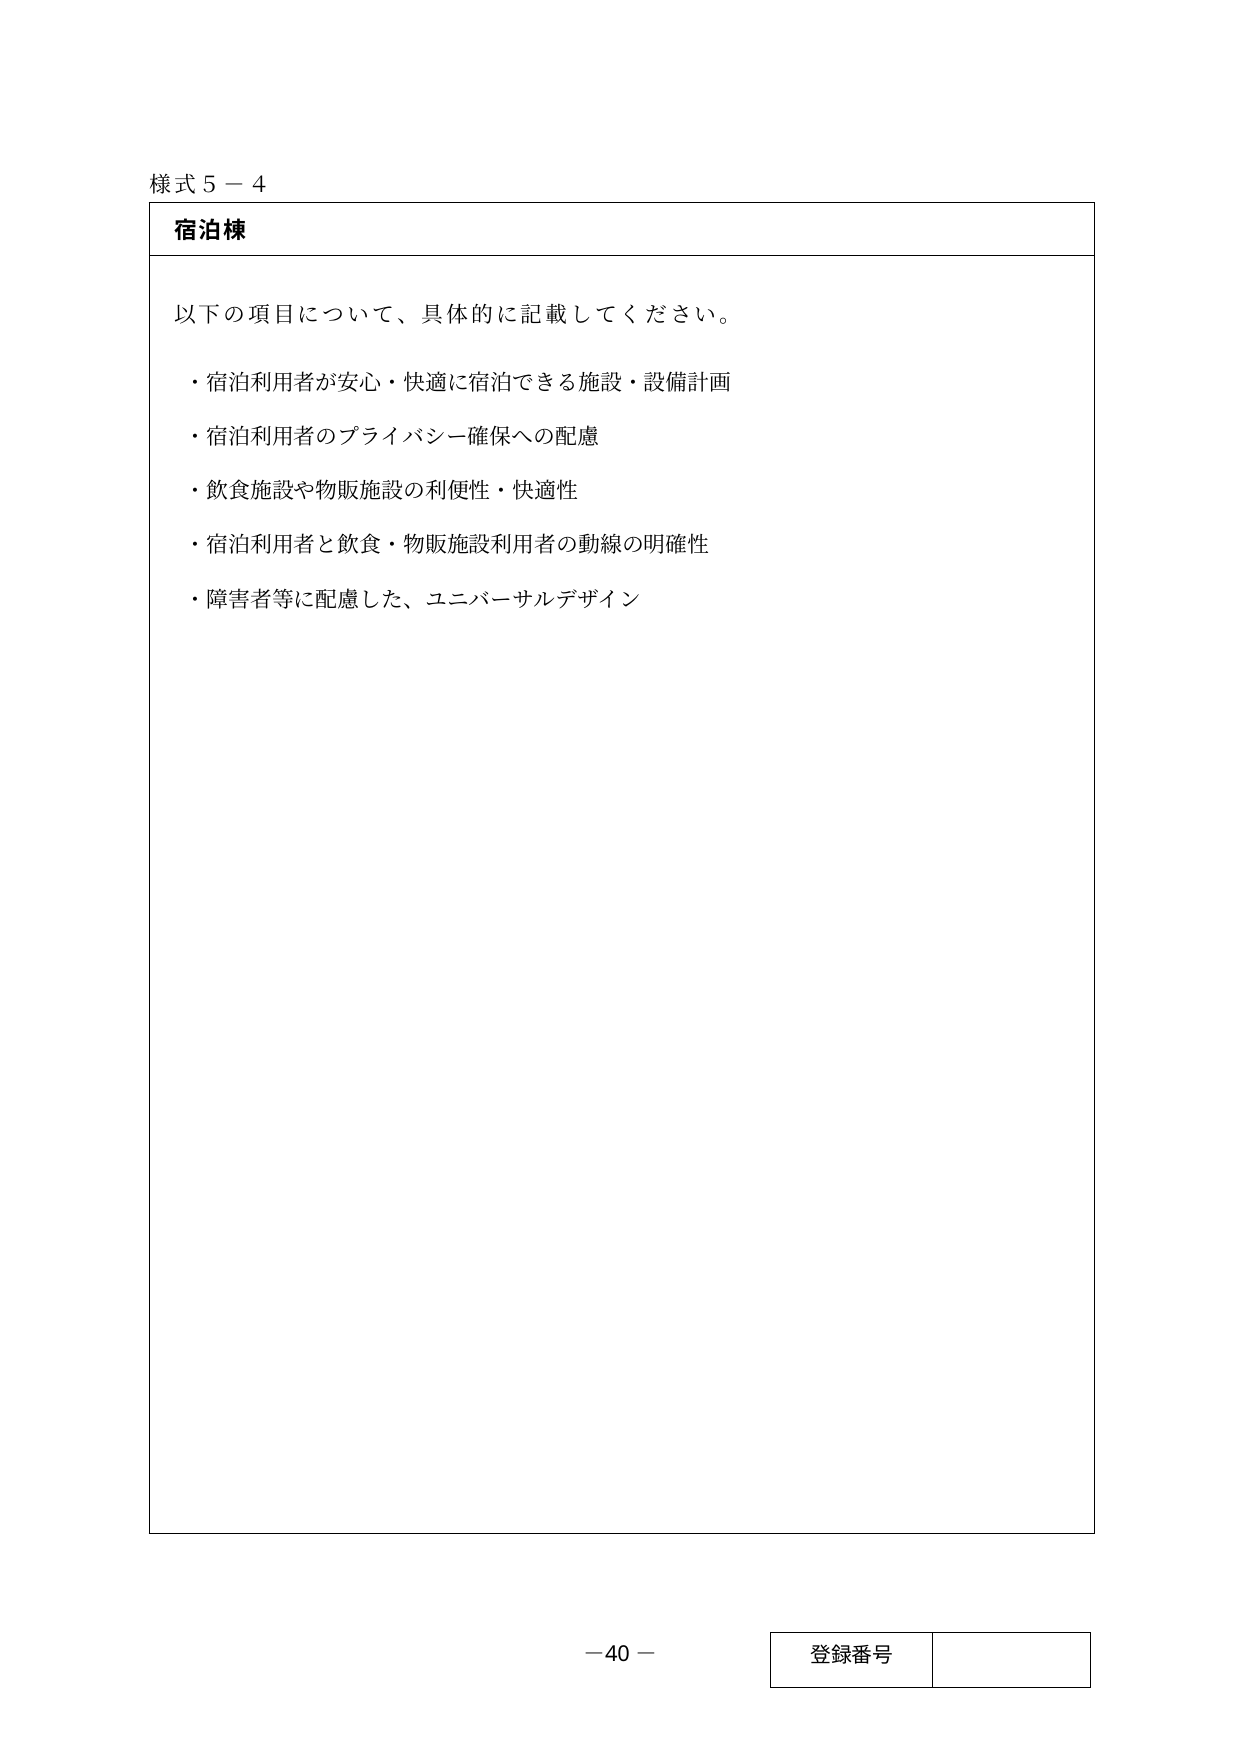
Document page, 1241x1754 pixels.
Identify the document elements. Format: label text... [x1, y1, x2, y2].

table_cell 以下の項目について、具体的に記載してください。 ・宿泊利用者が安心・快適に宿泊できる施設・設備計画 ・宿泊利用者のプライバシー確保への配慮 ・飲食施設や物販施設の利便性・快適性 ・宿泊利用者と飲食・物販施設利用者の動線の明確性 ・障害者等に配慮した、ユニバーサルデザイン [150, 256, 1094, 1533]
subtitle 様式５－４ [149, 164, 1091, 202]
table_header 宿泊棟 [150, 203, 1094, 255]
